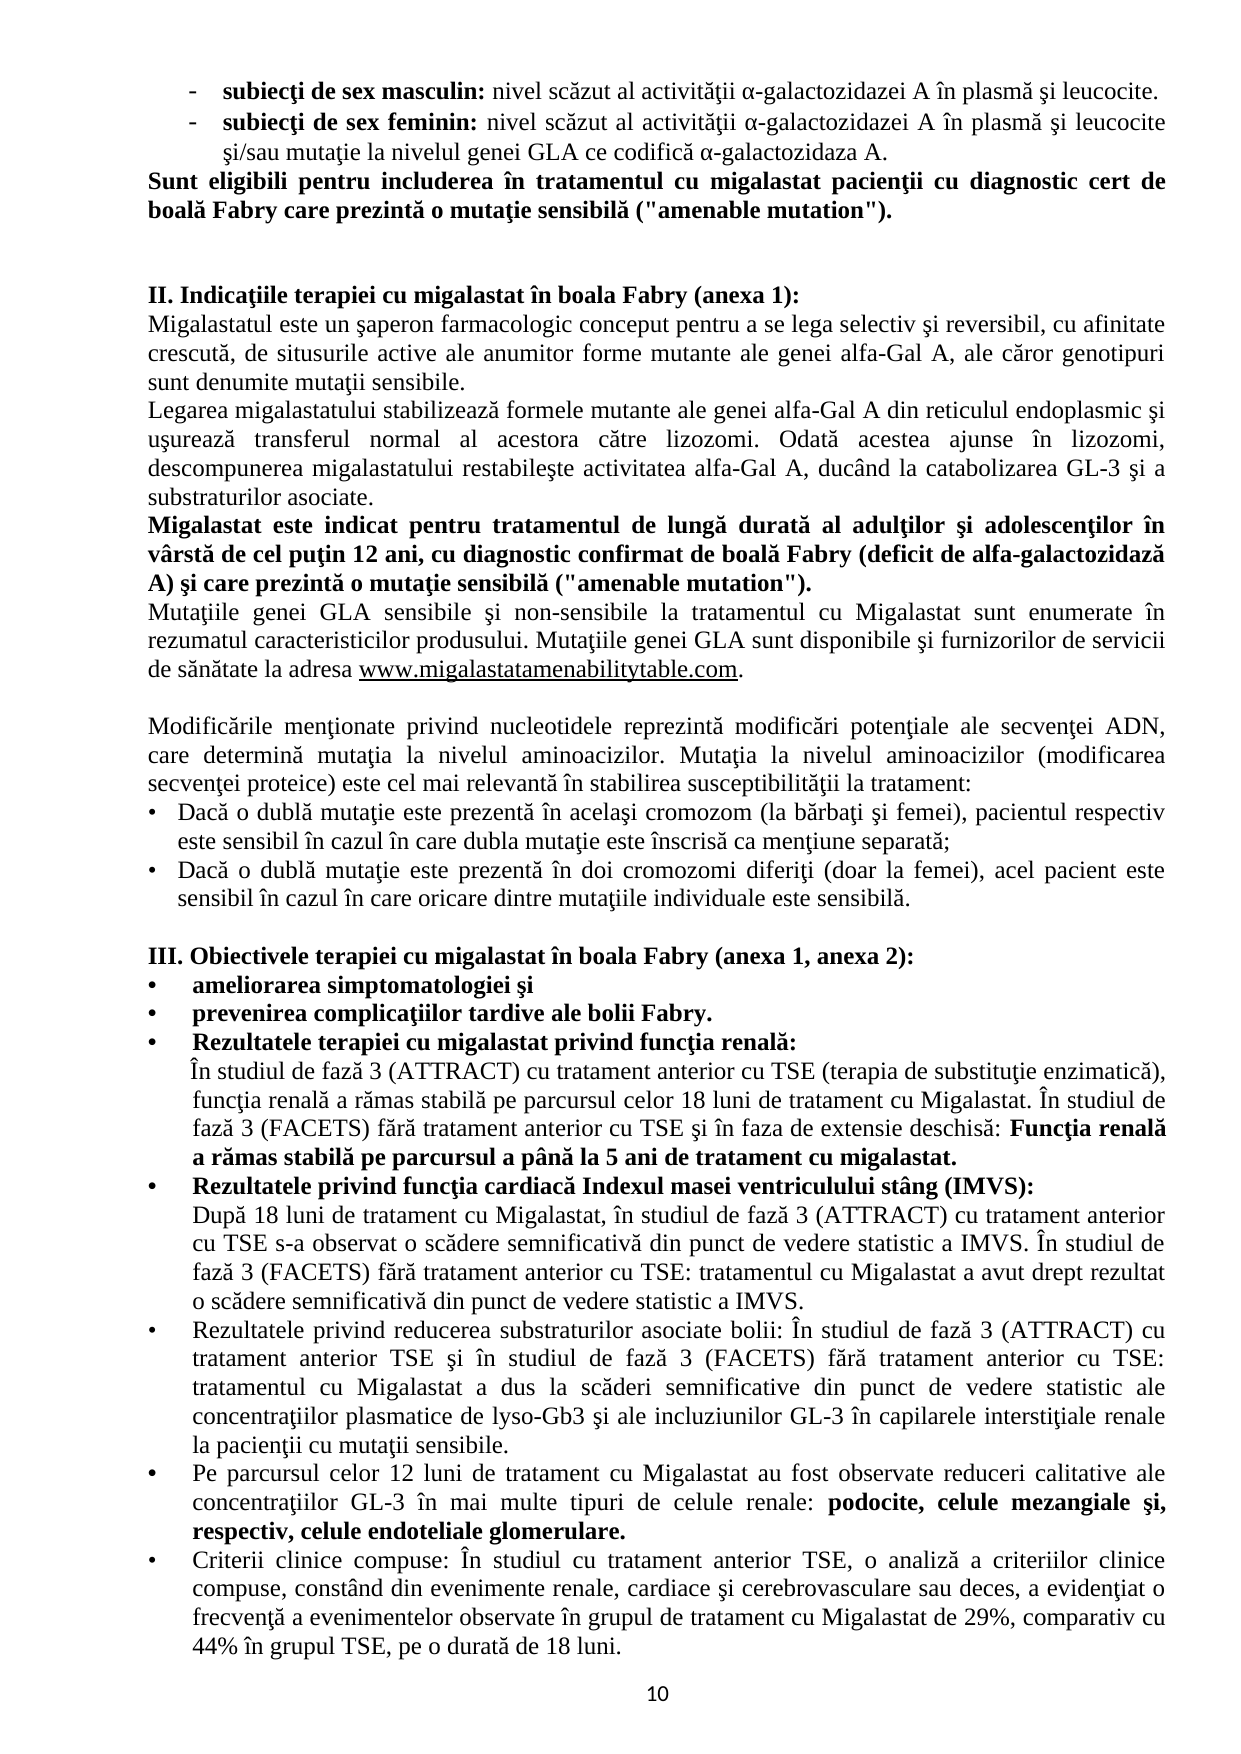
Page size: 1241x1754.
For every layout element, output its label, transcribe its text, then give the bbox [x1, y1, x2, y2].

text II. Indicaţiile terapiei cu migalastat în boala Fabry (anexa 1): [148, 281, 1167, 309]
list Pe parcursul celor 12 luni de tratament cu Migalastat au fost observate reduceri calitative ale concentraţiilor GL-3 în mai multe tipuri de celule renale: podocite, celule mezangiale şi, respectiv, celule endoteliale glomerulare. [148, 1458, 1167, 1545]
list ameliorarea simptomatologiei şi [148, 970, 1167, 998]
text Migalastatul este un şaperon farmacologic conceput pentru a se lega selectiv şi reversibil, cu afinitate crescută, de situsurile active ale anumitor forme mutante ale genei alfa-Gal A, ale căror genotipuri sunt denumite mutaţii sensibile. [148, 309, 1167, 396]
list subiecţi de sex feminin: nivel scăzut al activităţii α-galactozidazei A în plasmă şi leucocite şi/sau mutaţie la nivelul genei GLA ce codifică α-galactozidaza A. [185, 107, 1167, 166]
list Rezultatele terapiei cu migalastat privind funcţia renală: [148, 1027, 1167, 1056]
list Rezultatele privind funcţia cardiacă Indexul masei ventriculului stâng (IMVS): [148, 1171, 1167, 1200]
text Legarea migalastatului stabilizează formele mutante ale genei alfa-Gal A din reticulul endoplasmic şi uşurează transferul normal al acestora către lizozomi. Odată acestea ajunse în lizozomi, descompunerea migalastatului restabileşte activitatea alfa-Gal A, ducând la catabolizarea GL-3 şi a substraturilor asociate. [148, 396, 1167, 511]
list Dacă o dublă mutaţie este prezentă în doi cromozomi diferiţi (doar la femei), acel pacient este sensibil în cazul în care oricare dintre mutaţiile individuale este sensibilă. [148, 855, 1167, 912]
list prevenirea complicaţiilor tardive ale bolii Fabry. [148, 998, 1167, 1027]
text Modificările menţionate privind nucleotidele reprezintă modificări potenţiale ale secvenţei ADN, care determină mutaţia la nivelul aminoacizilor. Mutaţia la nivelul aminoacizilor (modificarea secvenţei proteice) este cel mai relevantă în stabilirea susceptibilităţii la tratament: [148, 711, 1167, 797]
list Rezultatele privind reducerea substraturilor asociate bolii: În studiul de fază 3 (ATTRACT) cu tratament anterior TSE şi în studiul de fază 3 (FACETS) fără tratament anterior cu TSE: tratamentul cu Migalastat a dus la scăderi semnificative din punct de vedere statistic ale concentraţiilor plasmatice de lyso-Gb3 şi ale incluziunilor GL-3 în capilarele interstiţiale renale la pacienţii cu mutaţii sensibile. [148, 1315, 1167, 1458]
list subiecţi de sex masculin: nivel scăzut al activităţii α-galactozidazei A în plasmă şi leucocite. [185, 76, 1167, 107]
list Criterii clinice compuse: În studiul cu tratament anterior TSE, o analiză a criteriilor clinice compuse, constând din evenimente renale, cardiace şi cerebrovasculare sau deces, a evidenţiat o frecvenţă a evenimentelor observate în grupul de tratament cu Migalastat de 29%, comparativ cu 44% în grupul TSE, pe o durată de 18 luni. [148, 1545, 1167, 1660]
text În studiul de fază 3 (ATTRACT) cu tratament anterior cu TSE (terapia de substituţie enzimatică), funcţia renală a rămas stabilă pe parcursul celor 18 luni de tratament cu Migalastat. În studiul de fază 3 (FACETS) fără tratament anterior cu TSE şi în faza de extensie deschisă: Funcţia renală a rămas stabilă pe parcursul a până la 5 ani de tratament cu migalastat. [177, 1056, 1167, 1171]
list Dacă o dublă mutaţie este prezentă în acelaşi cromozom (la bărbaţi şi femei), pacientul respectiv este sensibil în cazul în care dubla mutaţie este înscrisă ca menţiune separată; [148, 797, 1167, 855]
text După 18 luni de tratament cu Migalastat, în studiul de fază 3 (ATTRACT) cu tratament anterior cu TSE s-a observat o scădere semnificativă din punct de vedere statistic a IMVS. În studiul de fază 3 (FACETS) fără tratament anterior cu TSE: tratamentul cu Migalastat a avut drept rezultat o scădere semnificativă din punct de vedere statistic a IMVS. [192, 1200, 1167, 1315]
text Sunt eligibili pentru includerea în tratamentul cu migalastat pacienţii cu diagnostic cert de boală Fabry care prezintă o mutaţie sensibilă ("amenable mutation"). [148, 166, 1167, 224]
text Migalastat este indicat pentru tratamentul de lungă durată al adulţilor şi adolescenţilor în vârstă de cel puţin 12 ani, cu diagnostic confirmat de boală Fabry (deficit de alfa-galactozidază A) şi care prezintă o mutaţie sensibilă ("amenable mutation"). [148, 511, 1167, 597]
text III. Obiectivele terapiei cu migalastat în boala Fabry (anexa 1, anexa 2): [148, 941, 1167, 970]
text Mutaţiile genei GLA sensibile şi non-sensibile la tratamentul cu Migalastat sunt enumerate în rezumatul caracteristicilor produsului. Mutaţiile genei GLA sunt disponibile şi furnizorilor de servicii de sănătate la adresa www.migalastatamenabilitytable.com. [148, 597, 1167, 683]
